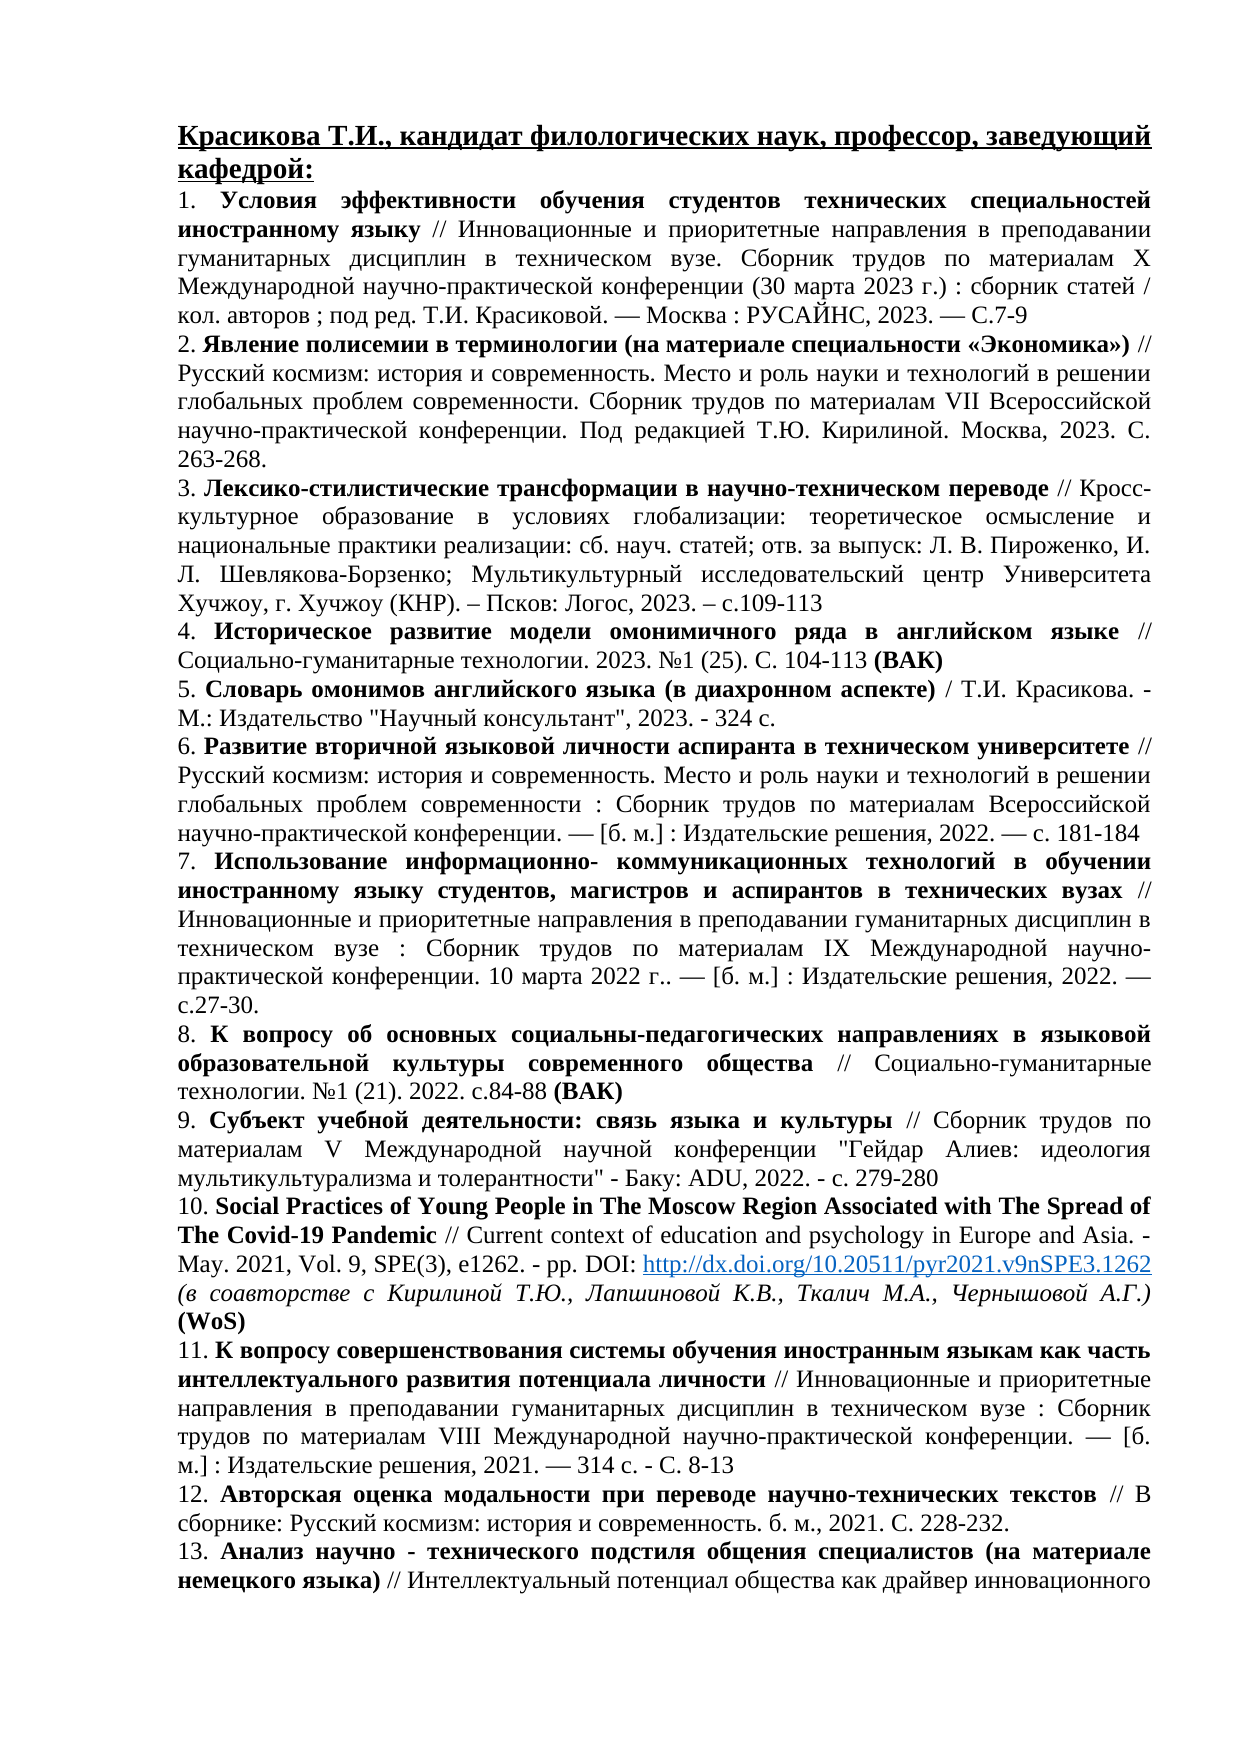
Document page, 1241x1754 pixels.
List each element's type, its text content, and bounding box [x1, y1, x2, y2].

text 6. Развитие вторичной языковой личности аспиранта в техническом университете // Русский космизм: история и современность. Место и роль науки и технологий в решении глобальных проблем современности : Сборник трудов по материалам Всероссийской научно-практической конференции. — [б. м.] : Издательские решения, 2022. — c. 181-184 [177, 731, 1152, 846]
text 8. К вопросу об основных социальны-педагогических направлениях в языковой образовательной культуры современного общества // Социально-гуманитарные технологии. №1 (21). 2022. с.84-88 (ВАК) [177, 1019, 1152, 1105]
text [177, 1536, 1152, 1594]
text 2. Явление полисемии в терминологии (на материале специальности «Экономика») // Русский космизм: история и современность. Место и роль науки и технологий в решении глобальных проблем современности. Сборник трудов по материалам VII Всероссийской научно-практической конференции. Под редакцией Т.Ю. Кирилиной. Москва, 2023. С. 263-268. [177, 329, 1152, 473]
text 12. Авторская оценка модальности при переводе научно-технических текстов // В сборнике: Русский космизм: история и современность. б. м., 2021. С. 228-232. [177, 1479, 1152, 1536]
text 7. Использование информационно- коммуникационных технологий в обучении иностранному языку студентов, магистров и аспирантов в технических вузах // Инновационные и приоритетные направления в преподавании гуманитарных дисциплин в техническом вузе : Сборник трудов по материалам IX Международной научно-практической конференции. 10 марта 2022 г.. — [б. м.] : Издательские решения, 2022. — с.27-30. [177, 846, 1152, 1019]
text 10. Social Practices of Young People in The Moscow Region Associated with The Spread of The Covid-19 Pandemic // Current context of education and psychology in Europe and Asia. - May. 2021, Vol. 9, SPE(3), e1262. - pp. DOI: http://dx.doi.org/10.20511/pyr2021.v9nSPE3.1262 (в соавторстве с Кирилиной Т.Ю., Лапшиновой К.В., Ткалич М.А., Чернышовой А.Г.) (WoS) [177, 1191, 1152, 1335]
text 4. Историческое развитие модели омонимичного ряда в английском языке // Социально-гуманитарные технологии. 2023. №1 (25). С. 104-113 (ВАК) [177, 616, 1152, 674]
text Красикова Т.И., кандидат филологических наук, профессор, заведующий кафедрой: [177, 148, 1152, 185]
text 9. Субъект учебной деятельности: связь языка и культуры // Сборник трудов по материалам V Международной научной конференции "Гейдар Алиев: идеология мультикультурализма и толерантности" - Баку: ADU, 2022. - с. 279-280 [177, 1105, 1152, 1191]
text 3. Лексико-стилистические трансформации в научно-техническом переводе // Кросс-культурное образование в условиях глобализации: теоретическое осмысление и национальные практики реализации: сб. науч. статей; отв. за выпуск: Л. В. Пироженко, И. Л. Шевлякова-Борзенко; Мультикультурный исследовательский центр Университета Хучжоу, г. Хучжоу (КНР). – Псков: Логос, 2023. – с.109-113 [177, 473, 1152, 616]
text 1. Условия эффективности обучения студентов технических специальностей иностранному языку // Инновационные и приоритетные направления в преподавании гуманитарных дисциплин в техническом вузе. Сборник трудов по материалам X Международной научно-практической конференции (30 марта 2023 г.) : сборник статей / кол. авторов ; под ред. Т.И. Красиковой. — Москва : РУСАЙНС, 2023. — С.7-9 [177, 185, 1152, 329]
text 11. К вопросу совершенствования системы обучения иностранным языкам как часть интеллектуального развития потенциала личности // Инновационные и приоритетные направления в преподавании гуманитарных дисциплин в техническом вузе : Сборник трудов по материалам VIII Международной научно-практической конференции. — [б. м.] : Издательские решения, 2021. — 314 с. - С. 8-13 [177, 1335, 1152, 1479]
text Красикова Т.И., кандидат филологических наук, профессор, заведующий кафедрой: [177, 118, 1152, 147]
text 5. Словарь омонимов английского языка (в диахронном аспекте) / Т.И. Красикова. - М.: Издательство "Научный консультант", 2023. - 324 с. [177, 674, 1152, 731]
